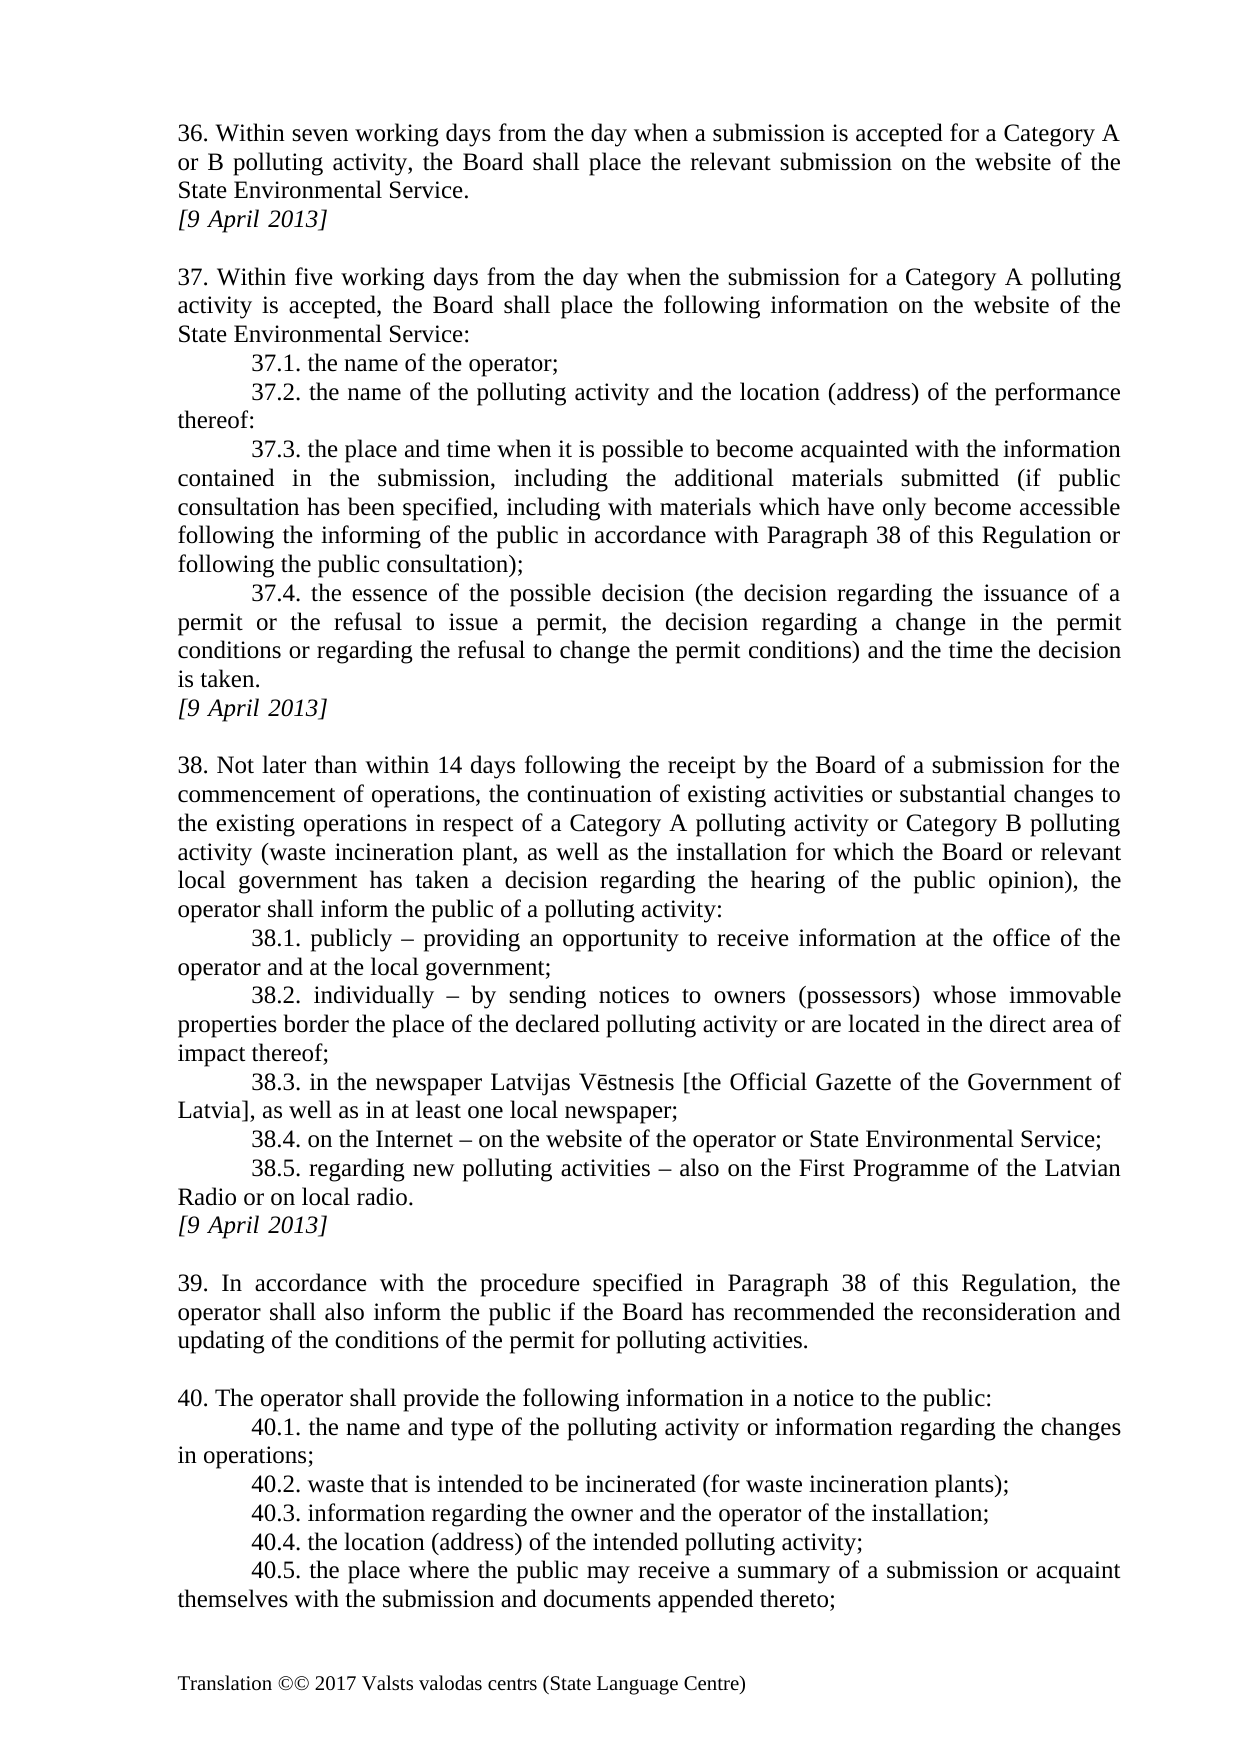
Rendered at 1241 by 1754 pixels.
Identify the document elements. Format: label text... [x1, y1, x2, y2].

text 37.3. the place and time when it is possible to become acquainted with the information contained in the submission, including the additional materials submitted (if public consultation has been specified, including with materials which have only become accessible following the informing of the public in accordance with Paragraph 38 of this Regulation or following the public consultation); [177, 434, 1122, 578]
text 40.4. the location (address) of the intended polluting activity; [177, 1527, 1122, 1556]
text [9 April 2013] [177, 693, 1122, 722]
text 37.2. the name of the polluting activity and the location (address) of the performance thereof: [177, 377, 1122, 434]
text 36. Within seven working days from the day when a submission is accepted for a Category A or B polluting activity, the Board shall place the relevant submission on the website of the State Environmental Service. [177, 118, 1122, 204]
text 37. Within five working days from the day when the submission for a Category A polluting activity is accepted, the Board shall place the following information on the website of the State Environmental Service: [177, 262, 1122, 348]
text [9 April 2013] [177, 1211, 1122, 1239]
text 38.1. publicly – providing an opportunity to receive information at the office of the operator and at the local government; [177, 923, 1122, 981]
text [9 April 2013] [177, 204, 1122, 233]
text 37.4. the essence of the possible decision (the decision regarding the issuance of a permit or the refusal to issue a permit, the decision regarding a change in the permit conditions or regarding the refusal to change the permit conditions) and the time the decision is taken. [177, 578, 1122, 693]
text 39. In accordance with the procedure specified in Paragraph 38 of this Regulation, the operator shall also inform the public if the Board has recommended the reconsideration and updating of the conditions of the permit for polluting activities. [177, 1268, 1122, 1354]
text 40.3. information regarding the owner and the operator of the installation; [177, 1498, 1122, 1527]
text 40.1. the name and type of the polluting activity or information regarding the changes in operations; [177, 1412, 1122, 1469]
text 40.5. the place where the public may receive a summary of a submission or acquaint themselves with the submission and documents appended thereto; [177, 1556, 1122, 1613]
text 38.2. individually – by sending notices to owners (possessors) whose immovable properties border the place of the declared polluting activity or are located in the direct area of impact thereof; [177, 981, 1122, 1067]
text 38.3. in the newspaper Latvijas Vēstnesis [the Official Gazette of the Government of Latvia], as well as in at least one local newspaper; [177, 1067, 1122, 1124]
text 40. The operator shall provide the following information in a notice to the public: [177, 1383, 1122, 1412]
text 37.1. the name of the operator; [177, 348, 1122, 377]
text 38.4. on the Internet – on the website of the operator or State Environmental Service; [177, 1124, 1122, 1153]
text 40.2. waste that is intended to be incinerated (for waste incineration plants); [177, 1469, 1122, 1498]
text 38.5. regarding new polluting activities – also on the First Programme of the Latvian Radio or on local radio. [177, 1153, 1122, 1211]
text 38. Not later than within 14 days following the receipt by the Board of a submission for the commencement of operations, the continuation of existing activities or substantial changes to the existing operations in respect of a Category A polluting activity or Category B polluting activity (waste incineration plant, as well as the installation for which the Board or relevant local government has taken a decision regarding the hearing of the public opinion), the operator shall inform the public of a polluting activity: [177, 751, 1122, 923]
